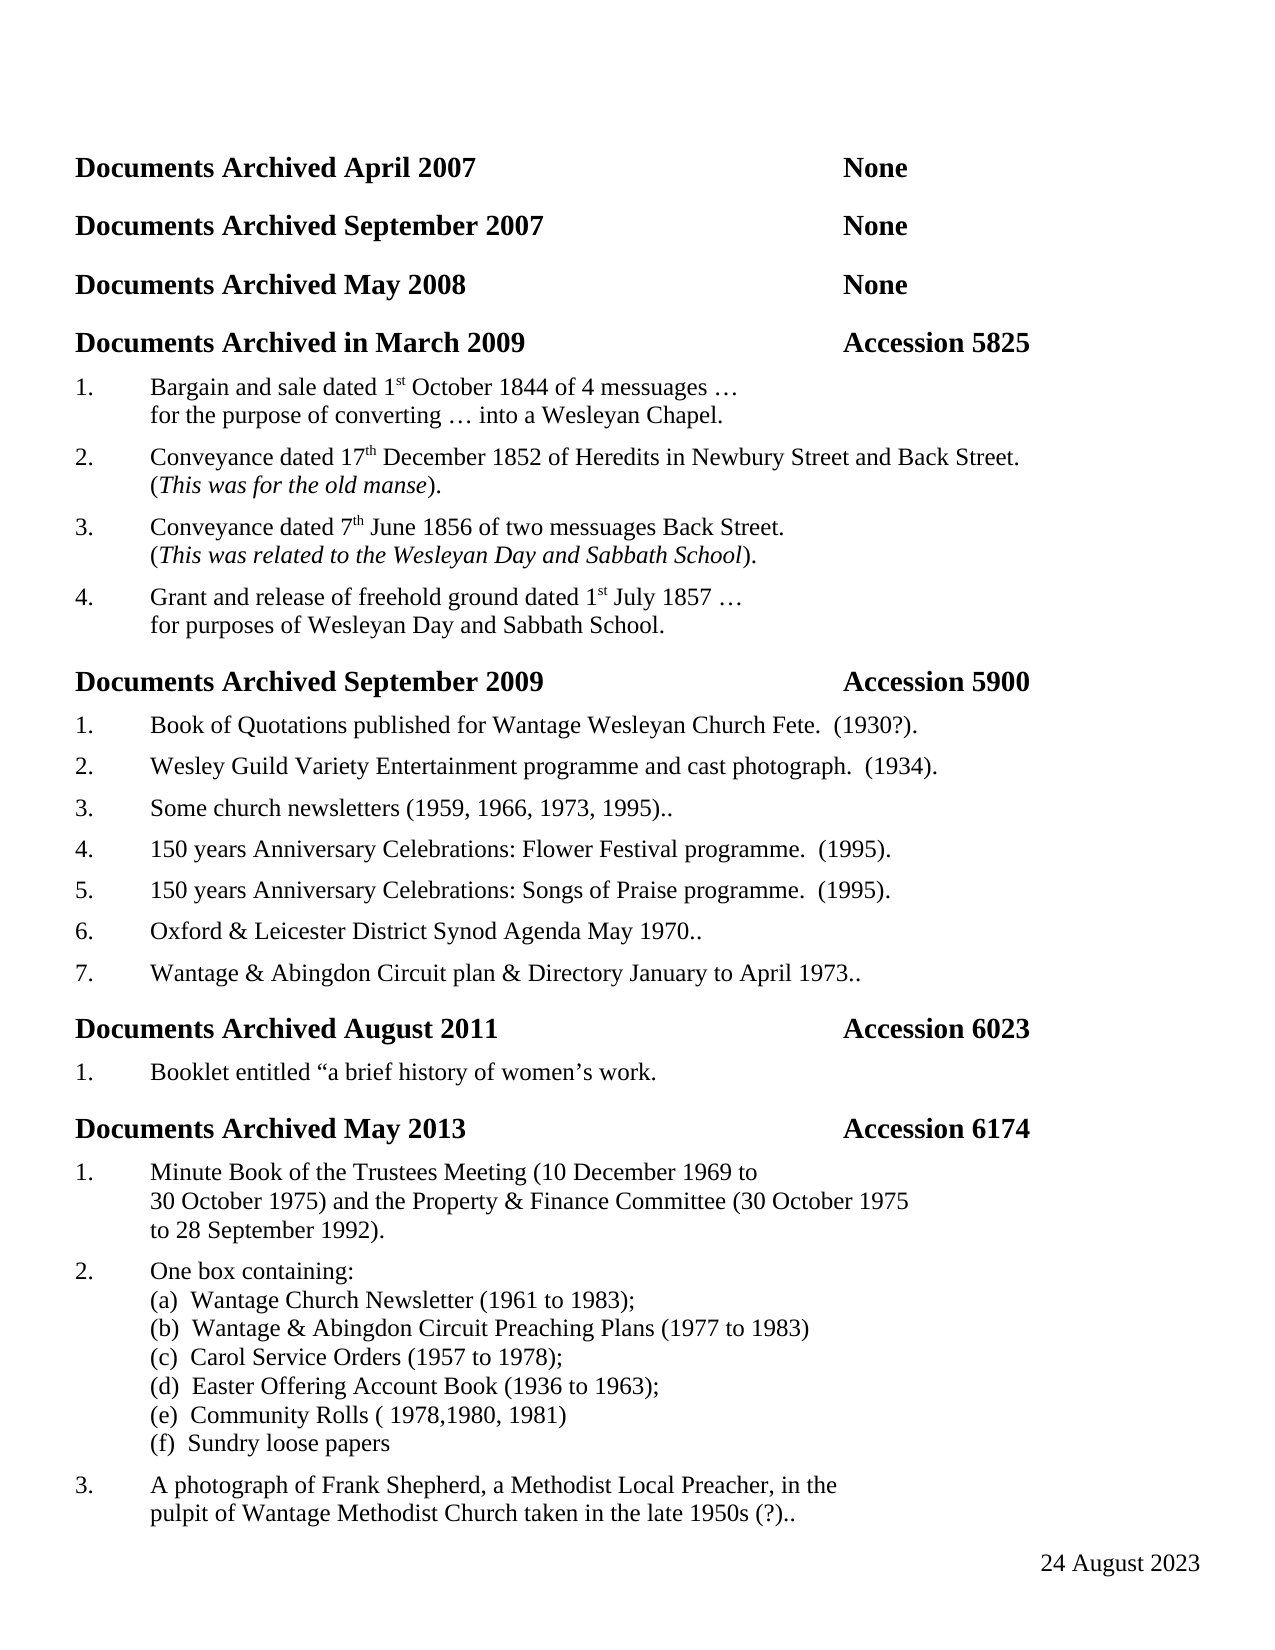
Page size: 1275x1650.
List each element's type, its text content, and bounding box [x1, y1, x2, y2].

text Documents Archived in March 2009 Accession 5825 [75, 326, 1200, 359]
list Wantage & Abingdon Circuit plan & Directory January to April 1973.. [75, 958, 1200, 986]
text Documents Archived August 2011 Accession 6023 [75, 1011, 1200, 1045]
list 150 years Anniversary Celebrations: Flower Festival programme. (1995). [75, 834, 1200, 863]
list Oxford & Leicester District Synod Agenda May 1970.. [75, 916, 1200, 945]
text Documents Archived May 2008 None [75, 267, 1200, 301]
list Grant and release of freehold ground dated … for purposes of Wesleyan Day and . [75, 582, 1200, 639]
list 150 years Anniversary Celebrations: Songs of Praise programme. (1995). [75, 875, 1200, 904]
list One box containing: (a) Wantage Church Newsletter (1961 to 1983); (b) Wantage & Abingdon Circuit Preaching Plans (1977 to 1983) (c) Carol Service Orders (1957 to 1978); (d) Easter Offering Account Book (1936 to 1963); (e) Community Rolls ( 1978,1980, 1981) (f) Sundry loose papers [75, 1256, 1200, 1457]
text Documents Archived April 2007 None [75, 150, 1200, 183]
list Conveyance dated of two messuages Back Street. (This was related to the Wesleyan Day and Sabbath School). [75, 512, 1200, 569]
list Some church newsletters (1959, 1966, 1973, 1995).. [75, 793, 1200, 821]
list Minute Book of the Trustees Meeting ( to ) and the Property & Finance Committee ( to ). [75, 1157, 1200, 1243]
list Conveyance dated of Heredits in and Back Street. (This was for the old manse). [75, 442, 1200, 499]
text Documents Archived May 2013 Accession 6174 [75, 1111, 1200, 1145]
list Wesley Guild Variety Entertainment programme and cast photograph. (1934). [75, 751, 1200, 780]
list Book of Quotations published for Wantage Wesleyan Church Fete. (1930?). [75, 710, 1200, 739]
list Bargain and sale dated of 4 messuages … for the purpose of converting … into a Wesleyan Chapel. [75, 372, 1200, 429]
list Booklet entitled “a brief history of women’s work. [75, 1057, 1200, 1086]
text Documents Archived September 2007 None [75, 208, 1200, 242]
list A photograph of Frank Shepherd, a Methodist Local Preacher, in the pulpit of taken in the late 1950s (?).. [75, 1470, 1200, 1527]
text Documents Archived September 2009 Accession 5900 [75, 664, 1200, 698]
